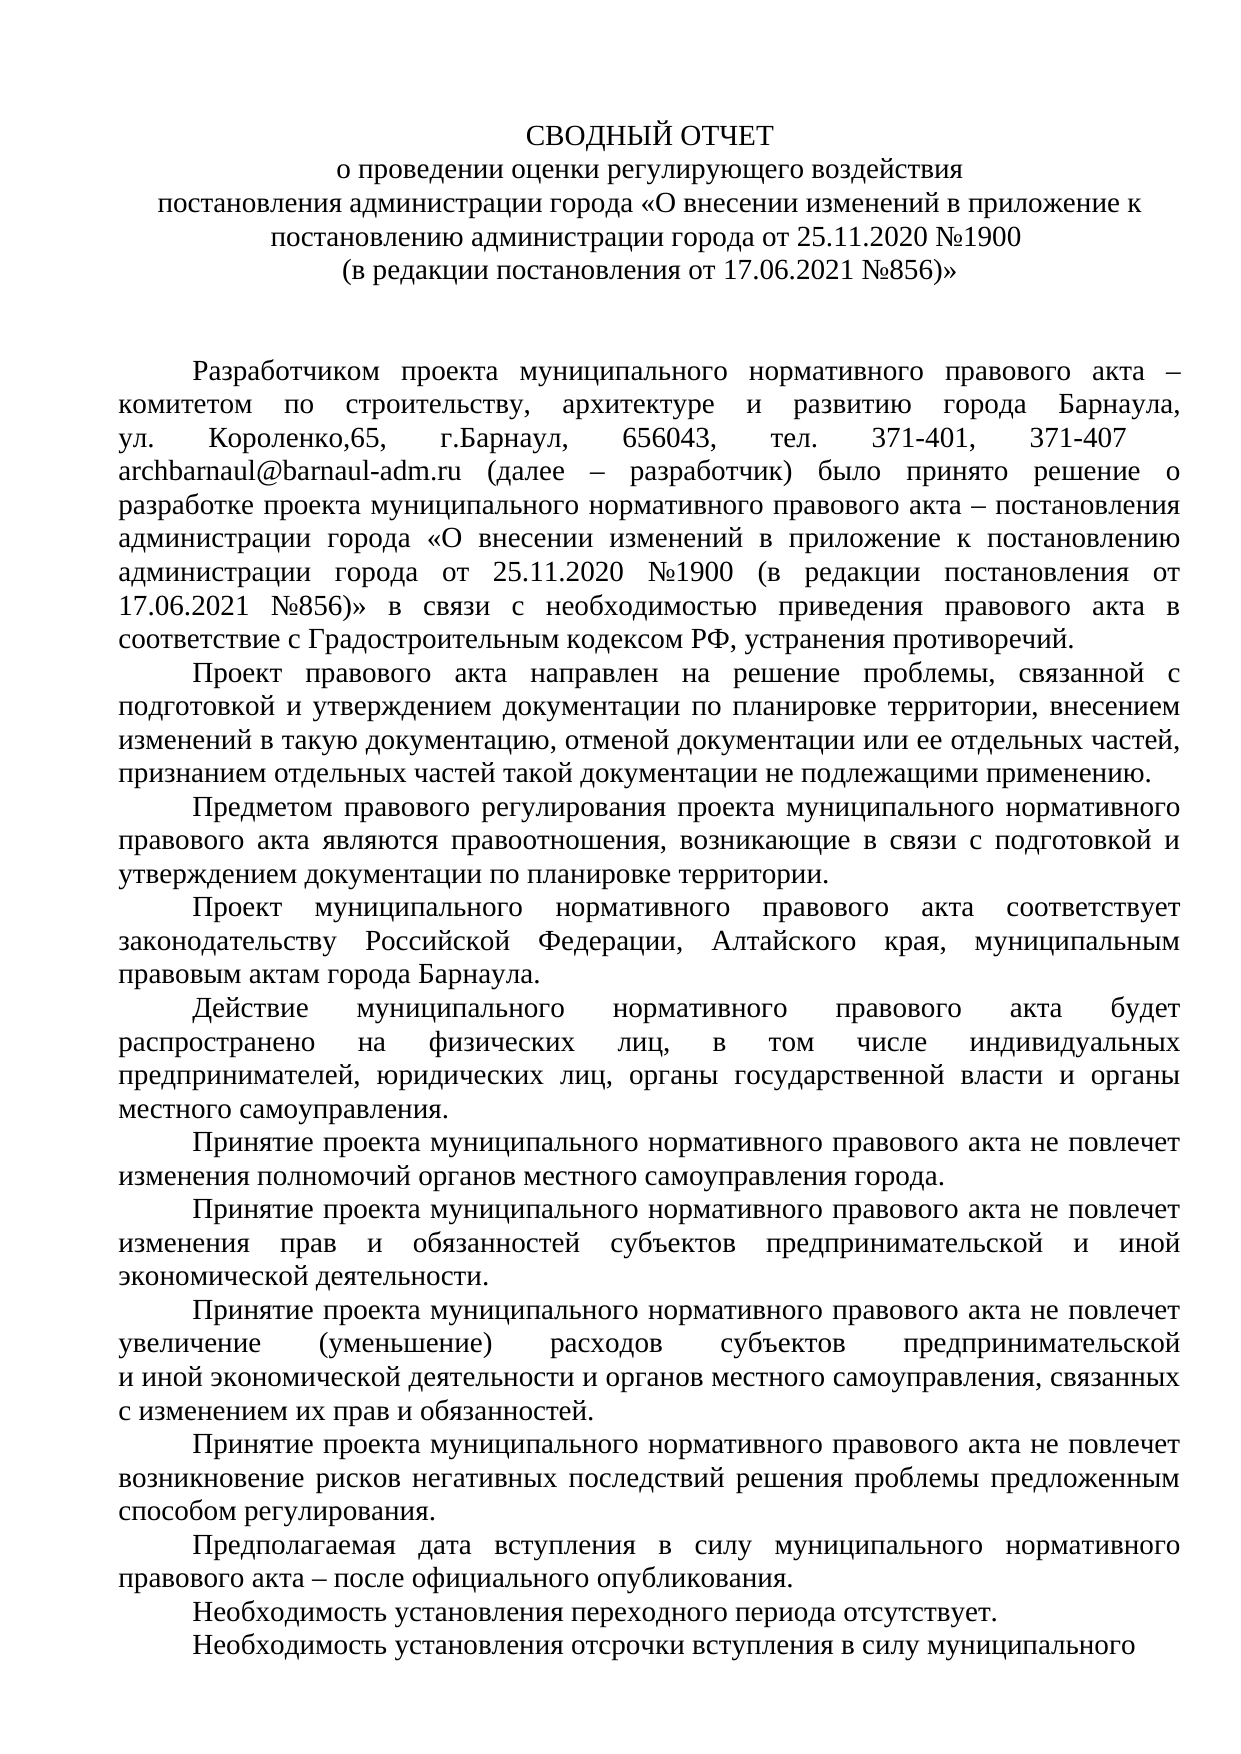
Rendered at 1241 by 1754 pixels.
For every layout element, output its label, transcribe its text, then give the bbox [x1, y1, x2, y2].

text о проведении оценки регулирующего воздействия [118, 152, 1181, 185]
text Проект муниципального нормативного правового акта соответствует законодательству Российской Федерации, Алтайского края, муниципальным правовым актам города Барнаула. [118, 889, 1181, 990]
text Действие муниципального нормативного правового акта будет распространено на физических лиц, в том числе индивидуальных предпринимателей, юридических лиц, органы государственной власти и органы местного самоуправления. [118, 990, 1181, 1124]
text Разработчиком проекта муниципального нормативного правового акта – комитетом по строительству, архитектуре и развитию города Барнаула, ул. Короленко,65, г.Барнаул, 656043, тел. 371-401, 371-407 archbarnaul@barnaul-adm.ru (далее – разработчик) было принято решение о разработке проекта муниципального нормативного правового акта – постановления администрации города «О внесении изменений в приложение к постановлению администрации города от 25.11.2020 №1900 (в редакции постановления от 17.06.2021 №856)» в связи с необходимостью приведения правового акта в соответствие с Градостроительным кодексом РФ, устранения противоречий. [118, 353, 1181, 655]
text Предполагаемая дата вступления в силу муниципального нормативного правового акта – после официального опубликования. [118, 1527, 1181, 1594]
text СВОДНЫЙ ОТЧЕТ [118, 118, 1181, 152]
text Принятие проекта муниципального нормативного правового акта не повлечет увеличение (уменьшение) расходов субъектов предпринимательской и иной экономической деятельности и органов местного самоуправления, связанных с изменением их прав и обязанностей. [118, 1292, 1181, 1426]
text Принятие проекта муниципального нормативного правового акта не повлечет изменения полномочий органов местного самоуправления города. [118, 1124, 1181, 1191]
text постановления администрации города «О внесении изменений в приложение к постановлению администрации города от 25.11.2020 №1900 (в редакции постановления от 17.06.2021 №856)» [118, 185, 1181, 286]
text Предметом правового регулирования проекта муниципального нормативного правового акта являются правоотношения, возникающие в связи с подготовкой и утверждением документации по планировке территории. [118, 789, 1181, 889]
text Проект правового акта направлен на решение проблемы, связанной с подготовкой и утверждением документации по планировке территории, внесением изменений в такую документацию, отменой документации или ее отдельных частей, признанием отдельных частей такой документации не подлежащими применению. [118, 655, 1181, 789]
text Необходимость установления отсрочки вступления в силу муниципального [118, 1627, 1181, 1661]
text Необходимость установления переходного периода отсутствует. [118, 1594, 1181, 1627]
text Принятие проекта муниципального нормативного правового акта не повлечет изменения прав и обязанностей субъектов предпринимательской и иной экономической деятельности. [118, 1191, 1181, 1292]
text Принятие проекта муниципального нормативного правового акта не повлечет возникновение рисков негативных последствий решения проблемы предложенным способом регулирования. [118, 1426, 1181, 1527]
